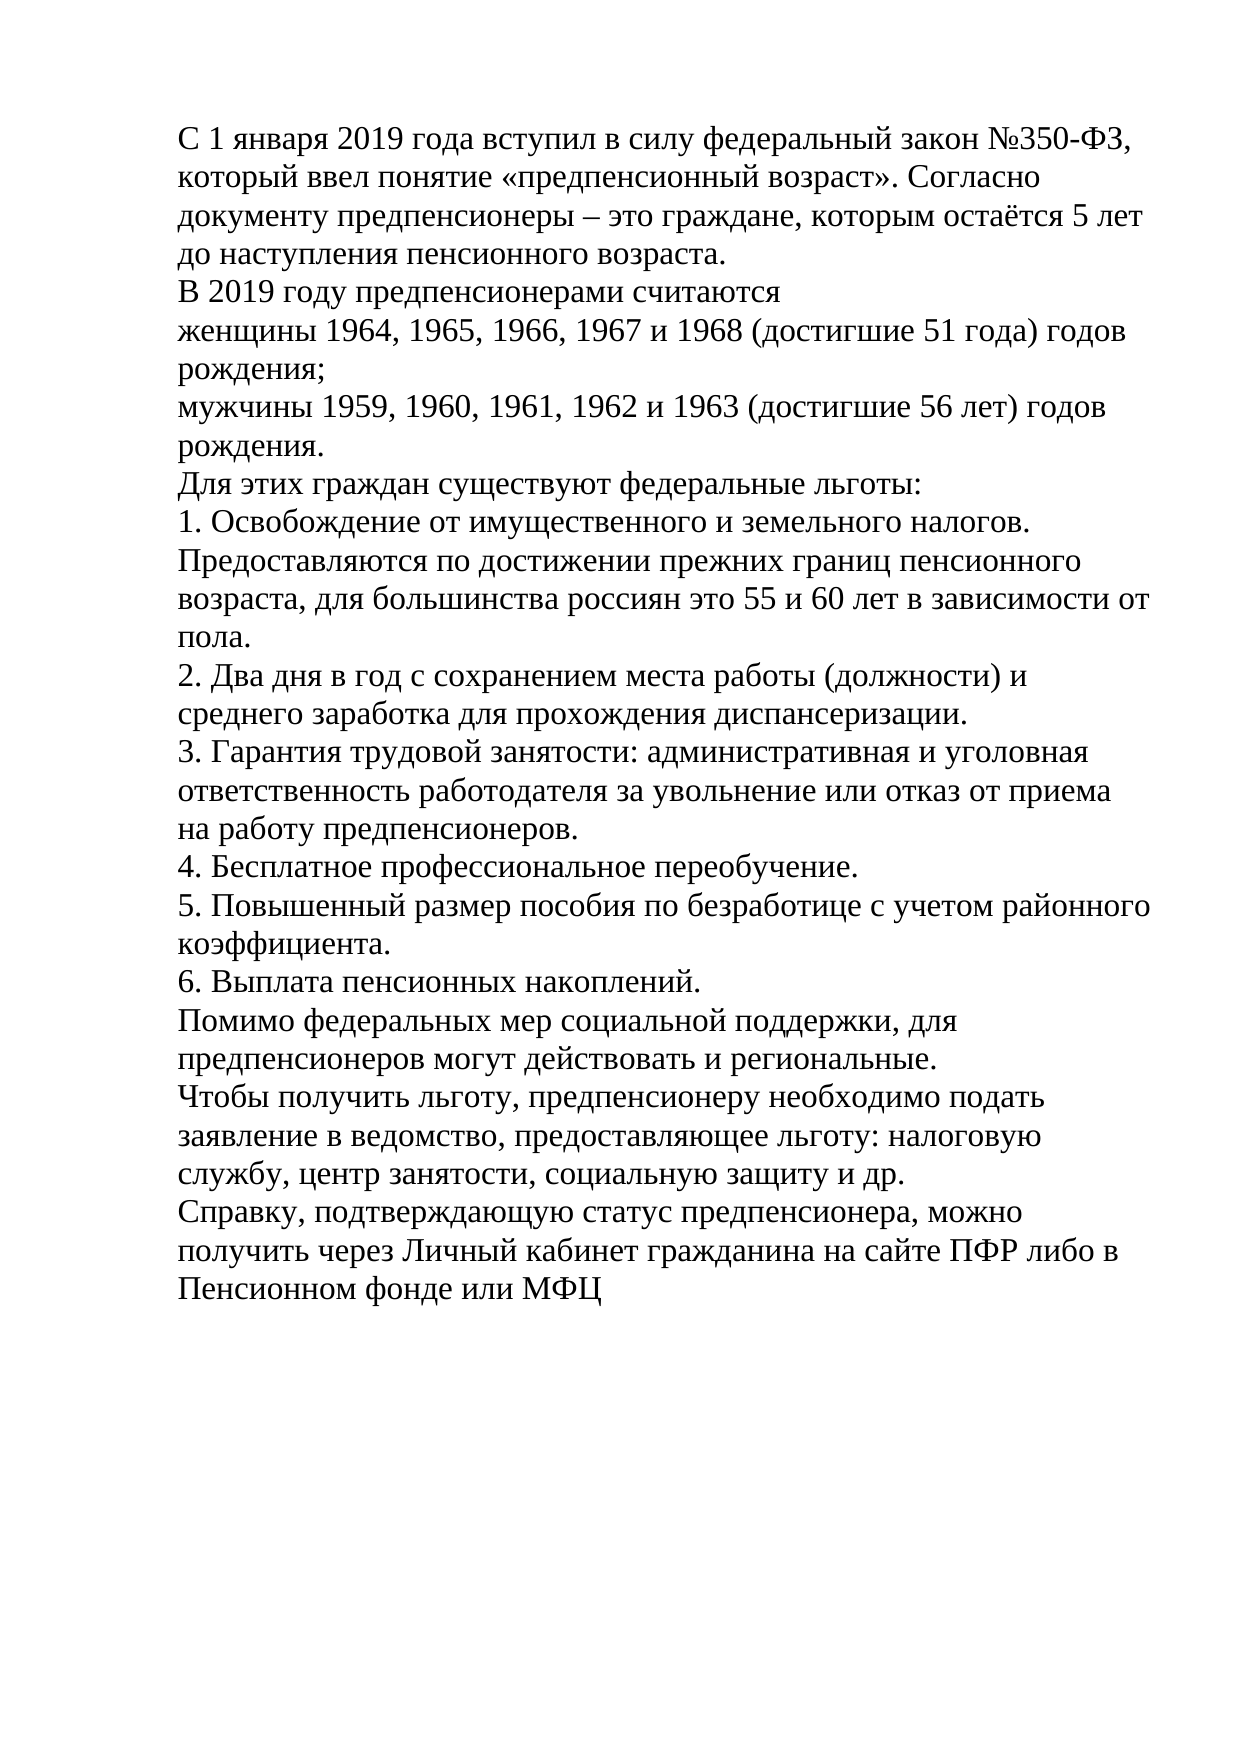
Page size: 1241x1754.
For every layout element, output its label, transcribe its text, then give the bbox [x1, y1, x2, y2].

text С 1 января 2019 года вступил в силу федеральный закон №350-ФЗ, который ввел понятие «предпенсионный возраст». Согласно документу предпенсионеры – это граждане, которым остаётся 5 лет до наступления пенсионного возраста. В 2019 году предпенсионерами считаются женщины 1964, 1965, 1966, 1967 и 1968 (достигшие 51 года) годов рождения; мужчины 1959, 1960, 1961, 1962 и 1963 (достигшие 56 лет) годов рождения. Для этих граждан существуют федеральные льготы: 1. Освобождение от имущественного и земельного налогов. Предоставляются по достижении прежних границ пенсионного возраста, для большинства россиян это 55 и 60 лет в зависимости от пола. 2. Два дня в год с сохранением места работы (должности) и среднего заработка для прохождения диспансеризации. 3. Гарантия трудовой занятости: административная и уголовная ответственность работодателя за увольнение или отказ от приема на работу предпенсионеров. 4. Бесплатное профессиональное переобучение. 5. Повышенный размер пособия по безработице с учетом районного коэффициента. 6. Выплата пенсионных накоплений. Помимо федеральных мер социальной поддержки, для предпенсионеров могут действовать и региональные. Чтобы получить льготу, предпенсионеру необходимо подать заявление в ведомство, предоставляющее льготу: налоговую службу, центр занятости, социальную защиту и др. Справку, подтверждающую статус предпенсионера, можно получить через Личный кабинет гражданина на сайте ПФР либо в Пенсионном фонде или МФЦ [177, 118, 1152, 1306]
